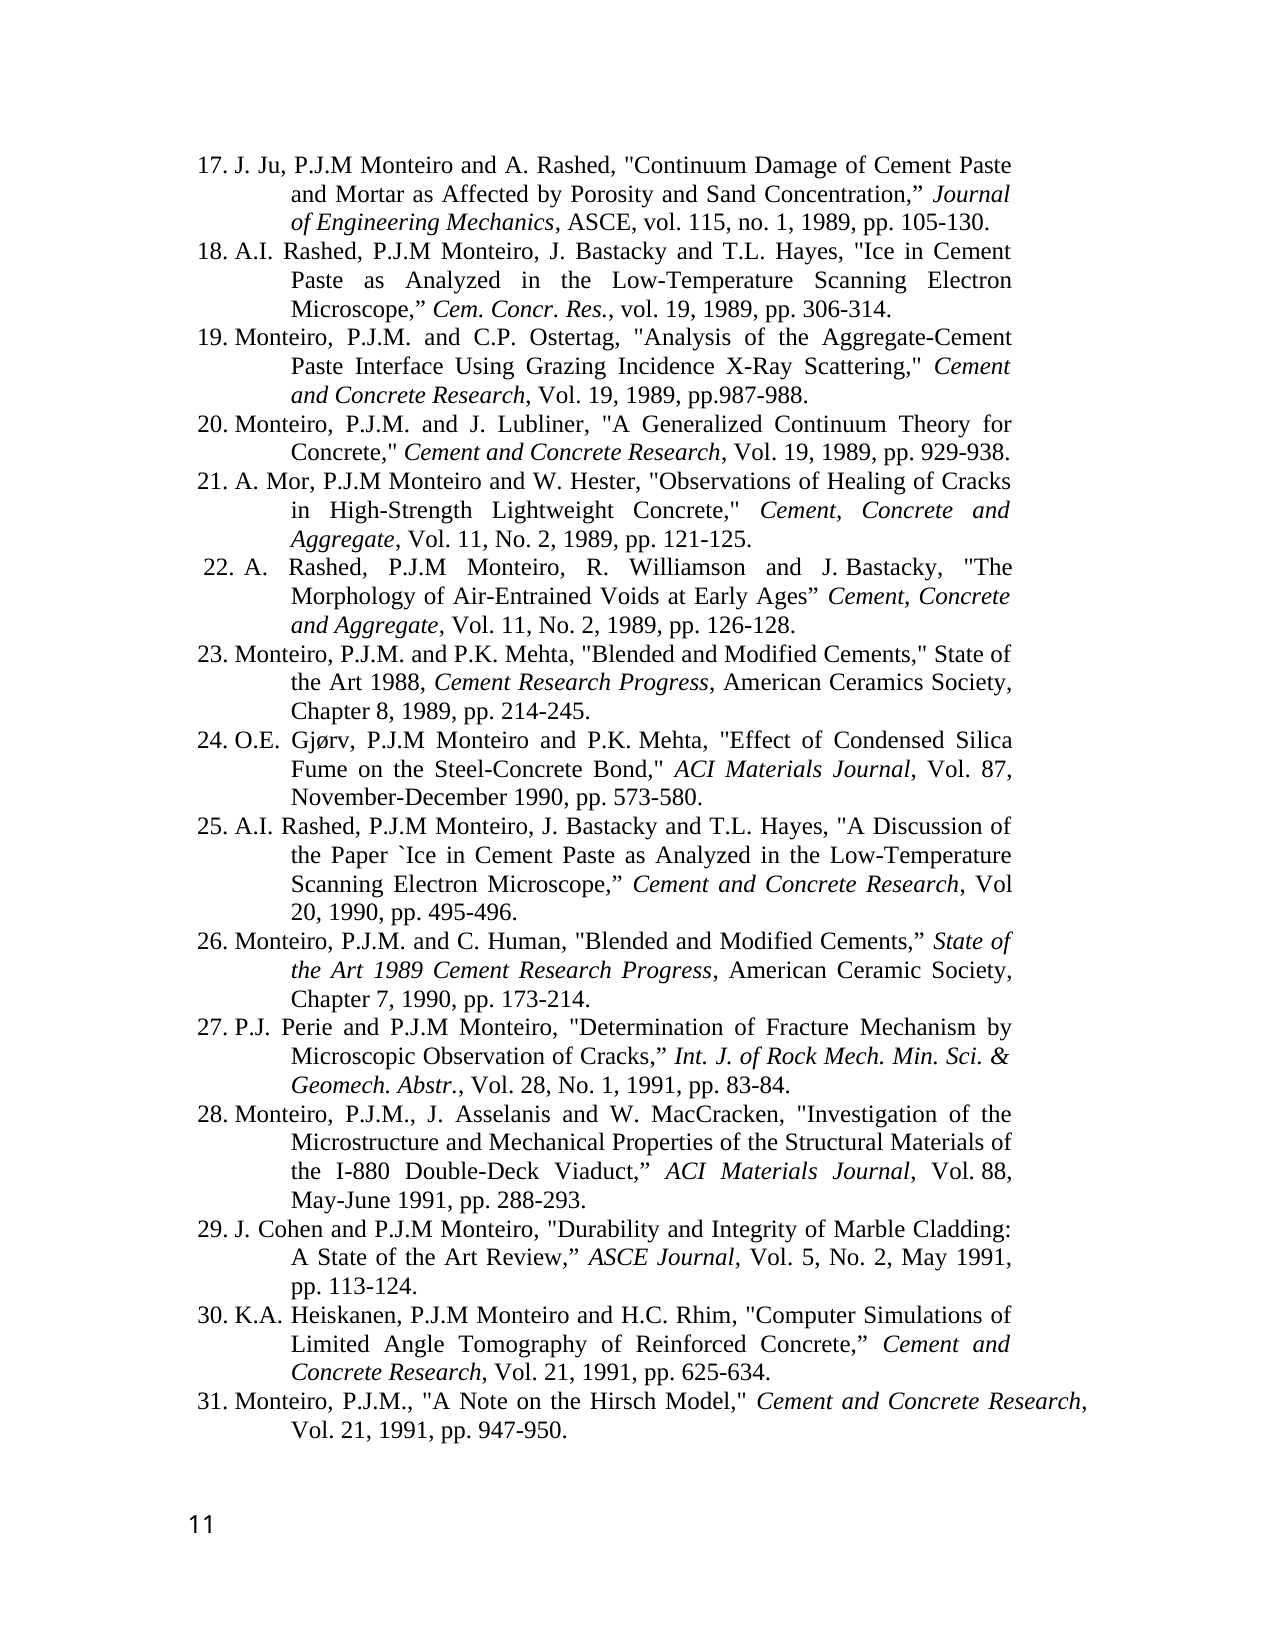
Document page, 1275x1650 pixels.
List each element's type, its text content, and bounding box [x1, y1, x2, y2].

text 25. A.I. Rashed, P.J.M Monteiro, J. Bastacky and T.L. Hayes, "A Discussion of the Paper `Ice in Cement Paste as Analyzed in the Low-Temperature Scanning Electron Microscope,” Cement and Concrete Research, Vol 20, 1990, pp. 495-496. [197, 811, 1012, 926]
text 30. K.A. Heiskanen, P.J.M Monteiro and H.C. Rhim, "Computer Simulations of Limited Angle Tomography of Reinforced Concrete,” Cement and Concrete Research, Vol. 21, 1991, pp. 625-634. [197, 1300, 1012, 1386]
text 27. P.J. Perie and P.J.M Monteiro, "Determination of Fracture Mechanism by Microscopic Observation of Cracks,” Int. J. of Rock Mech. Min. Sci. & Geomech. Abstr., Vol. 28, No. 1, 1991, pp. 83-84. [197, 1012, 1012, 1099]
text 24. O.E. Gjørv, P.J.M Monteiro and P.K. Mehta, "Effect of Condensed Silica Fume on the Steel-Concrete Bond," ACI Materials Journal, Vol. 87, November-December 1990, pp. 573-580. [197, 725, 1012, 811]
text 26. Monteiro, P.J.M. and C. Human, "Blended and Modified Cements,” State of the Art 1989 Cement Research Progress, American Ceramic Society, Chapter 7, 1990, pp. 173-214. [197, 926, 1012, 1012]
list Monteiro, P.J.M. and C.P. Ostertag, "Analysis of the Aggregate-Cement Paste Interface Using Grazing Incidence X-Ray Scattering," Cement and Concrete Research, Vol. 19, 1989, pp.987-988. [197, 322, 1012, 409]
text 28. Monteiro, P.J.M., J. Asselanis and W. MacCracken, "Investigation of the Microstructure and Mechanical Properties of the Structural Materials of the I-880 Double-Deck Viaduct,” ACI Materials Journal, Vol. 88, May-June 1991, pp. 288-293. [197, 1099, 1012, 1214]
text 31. Monteiro, P.J.M., "A Note on the Hirsch Model," Cement and Concrete Research, Vol. 21, 1991, pp. 947-950. [197, 1386, 1087, 1444]
text 22. A. Rashed, P.J.M Monteiro, R. Williamson and J. Bastacky, "The Morphology of Air-Entrained Voids at Early Ages” Cement, Concrete and Aggregate, Vol. 11, No. 2, 1989, pp. 126-128. [197, 552, 1012, 639]
text 18. A.I. Rashed, P.J.M Monteiro, J. Bastacky and T.L. Hayes, "Ice in Cement Paste as Analyzed in the Low-Temperature Scanning Electron Microscope,” Cem. Concr. Res., vol. 19, 1989, pp. 306-314. [197, 236, 1012, 322]
text 23. Monteiro, P.J.M. and P.K. Mehta, "Blended and Modified Cements," State of the Art 1988, Cement Research Progress, American Ceramics Society, Chapter 8, 1989, pp. 214-245. [197, 639, 1012, 725]
text 17. J. Ju, P.J.M Monteiro and A. Rashed, "Continuum Damage of Cement Paste and Mortar as Affected by Porosity and Sand Concentration,” Journal of Engineering Mechanics, ASCE, vol. 115, no. 1, 1989, pp. 105-130. [197, 150, 1012, 236]
text 29. J. Cohen and P.J.M Monteiro, "Durability and Integrity of Marble Cladding: A State of the Art Review,” ASCE Journal, Vol. 5, No. 2, May 1991, pp. 113-124. [197, 1214, 1012, 1300]
text 21. A. Mor, P.J.M Monteiro and W. Hester, "Observations of Healing of Cracks in High-Strength Lightweight Concrete," Cement, Concrete and Aggregate, Vol. 11, No. 2, 1989, pp. 121-125. [197, 466, 1012, 552]
text 20. Monteiro, P.J.M. and J. Lubliner, "A Generalized Continuum Theory for Concrete," Cement and Concrete Research, Vol. 19, 1989, pp. 929-938. [197, 409, 1012, 466]
